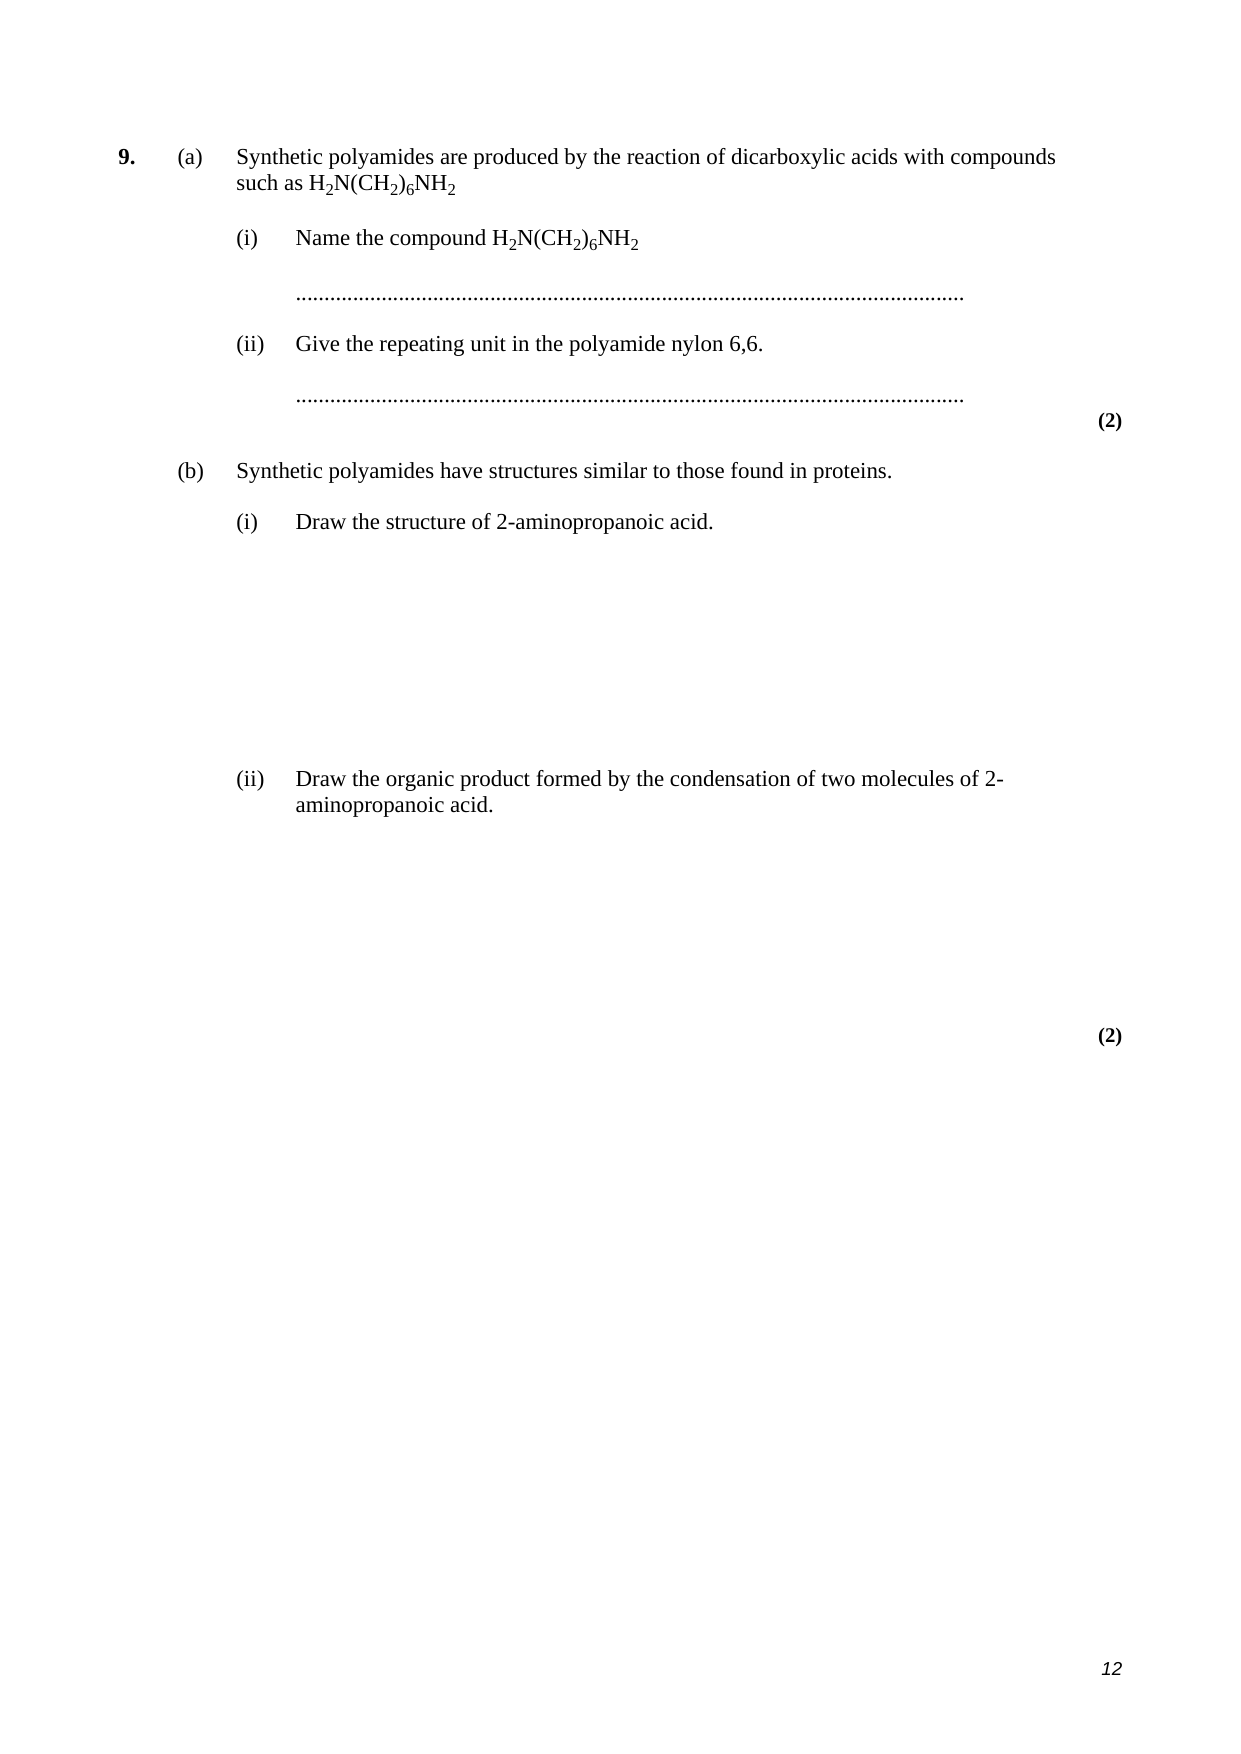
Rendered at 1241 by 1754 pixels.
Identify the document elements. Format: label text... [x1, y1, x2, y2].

text (2) [118, 408, 1122, 432]
text ..................................................................................................................... [295, 279, 1063, 305]
text (b) Synthetic polyamides have structures similar to those found in proteins. [177, 457, 1063, 483]
text (i) Name the compound H2N(CH2)6NH2 [236, 224, 1063, 254]
text (ii) Draw the organic product formed by the condensation of two molecules of 2-aminopropanoic acid. [236, 765, 1063, 818]
text (i) Draw the structure of 2-aminopropanoic acid. [236, 508, 1063, 535]
text 9. (a) Synthetic polyamides are produced by the reaction of dicarboxylic acids with compounds such as H2N(CH2)6NH2 [118, 143, 1063, 199]
text ..................................................................................................................... [295, 382, 1063, 408]
text (ii) Give the repeating unit in the polyamide nylon 6,6. [236, 330, 1063, 357]
text (2) [118, 1023, 1122, 1047]
